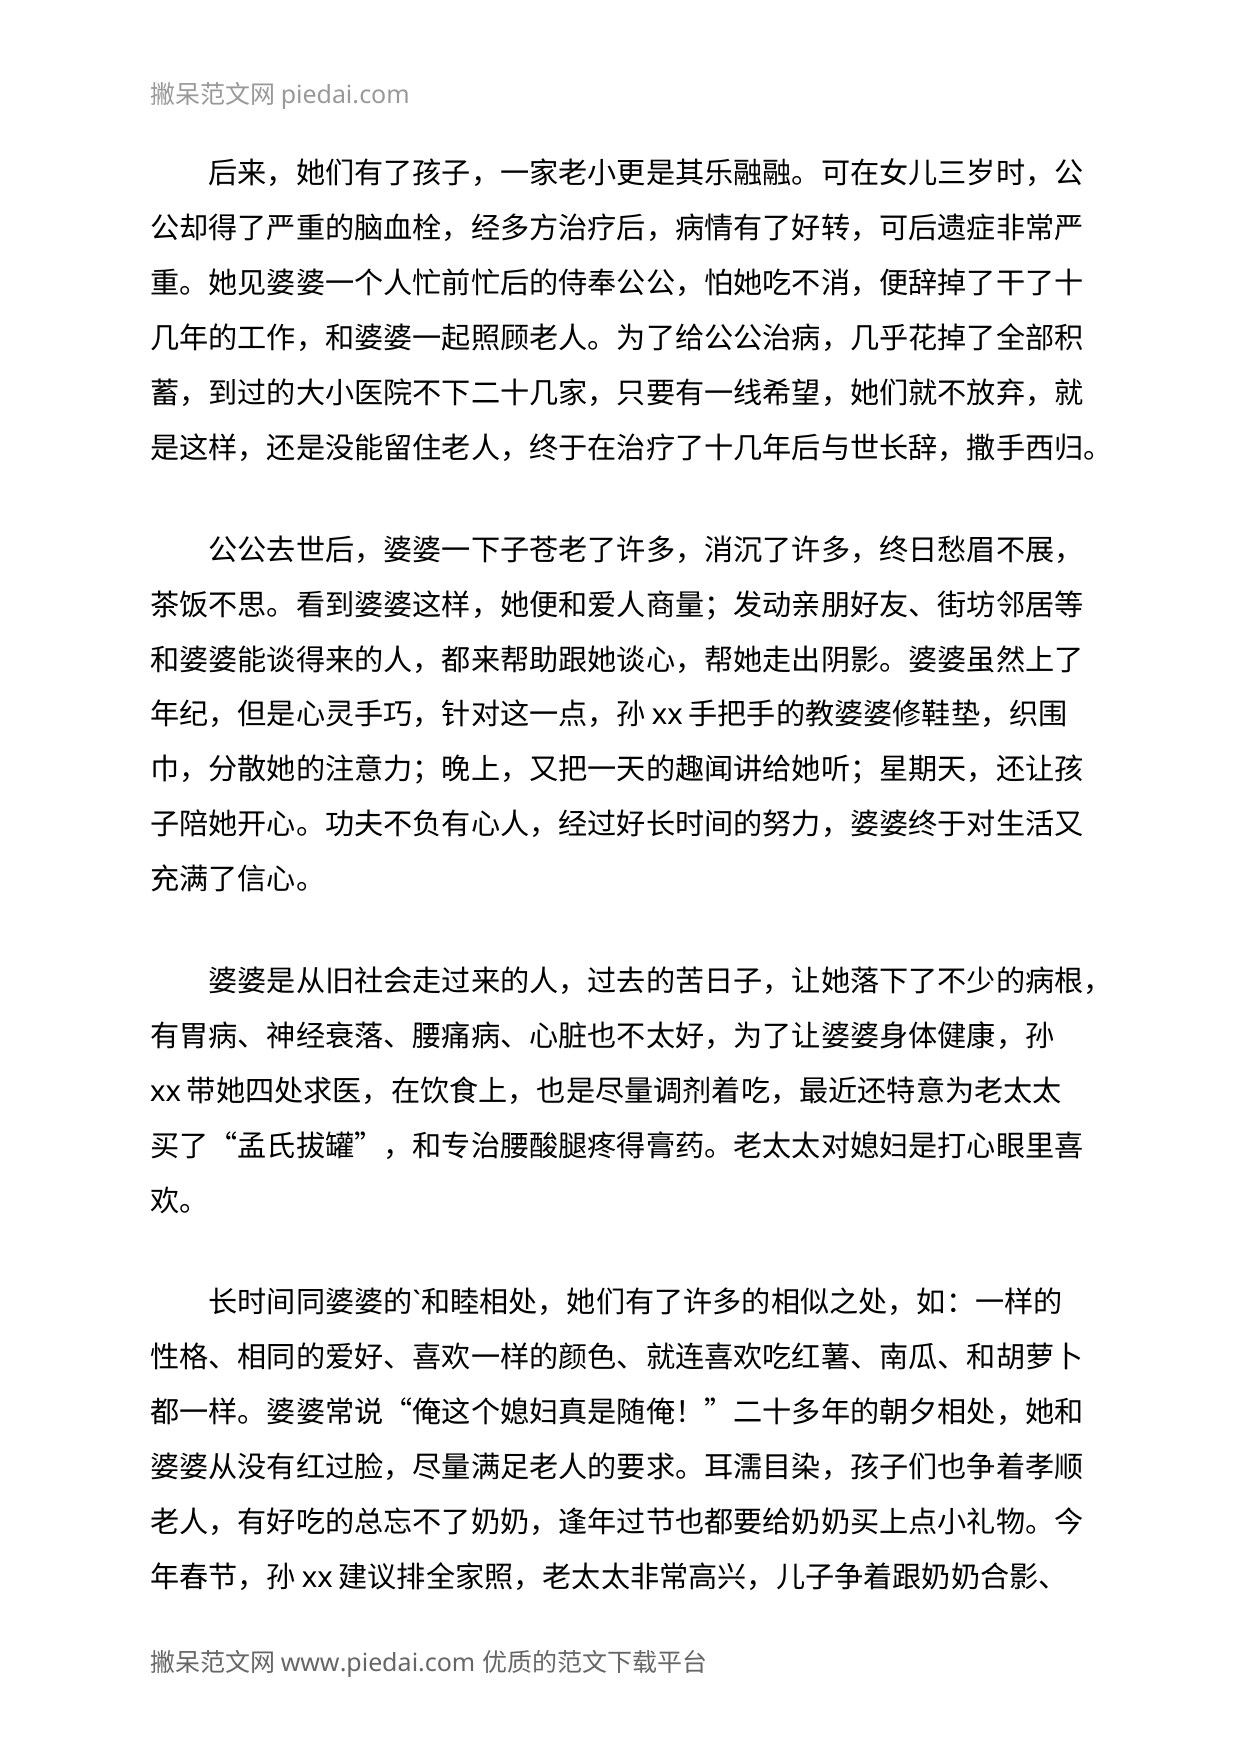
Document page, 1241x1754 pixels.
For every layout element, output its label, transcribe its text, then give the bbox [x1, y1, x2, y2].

text 婆婆是从旧社会走过来的人，过去的苦日子，让她落下了不少的病根，有胃病、神经衰落、腰痛病、心脏也不太好，为了让婆婆身体健康，孙xx带她四处求医，在饮食上，也是尽量调剂着吃，最近还特意为老太太买了“孟氏拔罐”，和专治腰酸腿疼得膏药。老太太对媳妇是打心眼里喜欢。 [150, 957, 1090, 1219]
text 后来，她们有了孩子，一家老小更是其乐融融。可在女儿三岁时，公公却得了严重的脑血栓，经多方治疗后，病情有了好转，可后遗症非常严重。她见婆婆一个人忙前忙后的侍奉公公，怕她吃不消，便辞掉了干了十几年的工作，和婆婆一起照顾老人。为了给公公治病，几乎花掉了全部积蓄，到过的大小医院不下二十几家，只要有一线希望，她们就不放弃，就是这样，还是没能留住老人，终于在治疗了十几年后与世长辞，撒手西归。 [150, 150, 1090, 467]
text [150, 1279, 1090, 1596]
text 公公去世后，婆婆一下子苍老了许多，消沉了许多，终日愁眉不展，茶饭不思。看到婆婆这样，她便和爱人商量；发动亲朋好友、街坊邻居等和婆婆能谈得来的人，都来帮助跟她谈心，帮她走出阴影。婆婆虽然上了年纪，但是心灵手巧，针对这一点，孙xx手把手的教婆婆修鞋垫，织围巾，分散她的注意力；晚上，又把一天的趣闻讲给她听；星期天，还让孩子陪她开心。功夫不负有心人，经过好长时间的努力，婆婆终于对生活又充满了信心。 [150, 526, 1090, 898]
